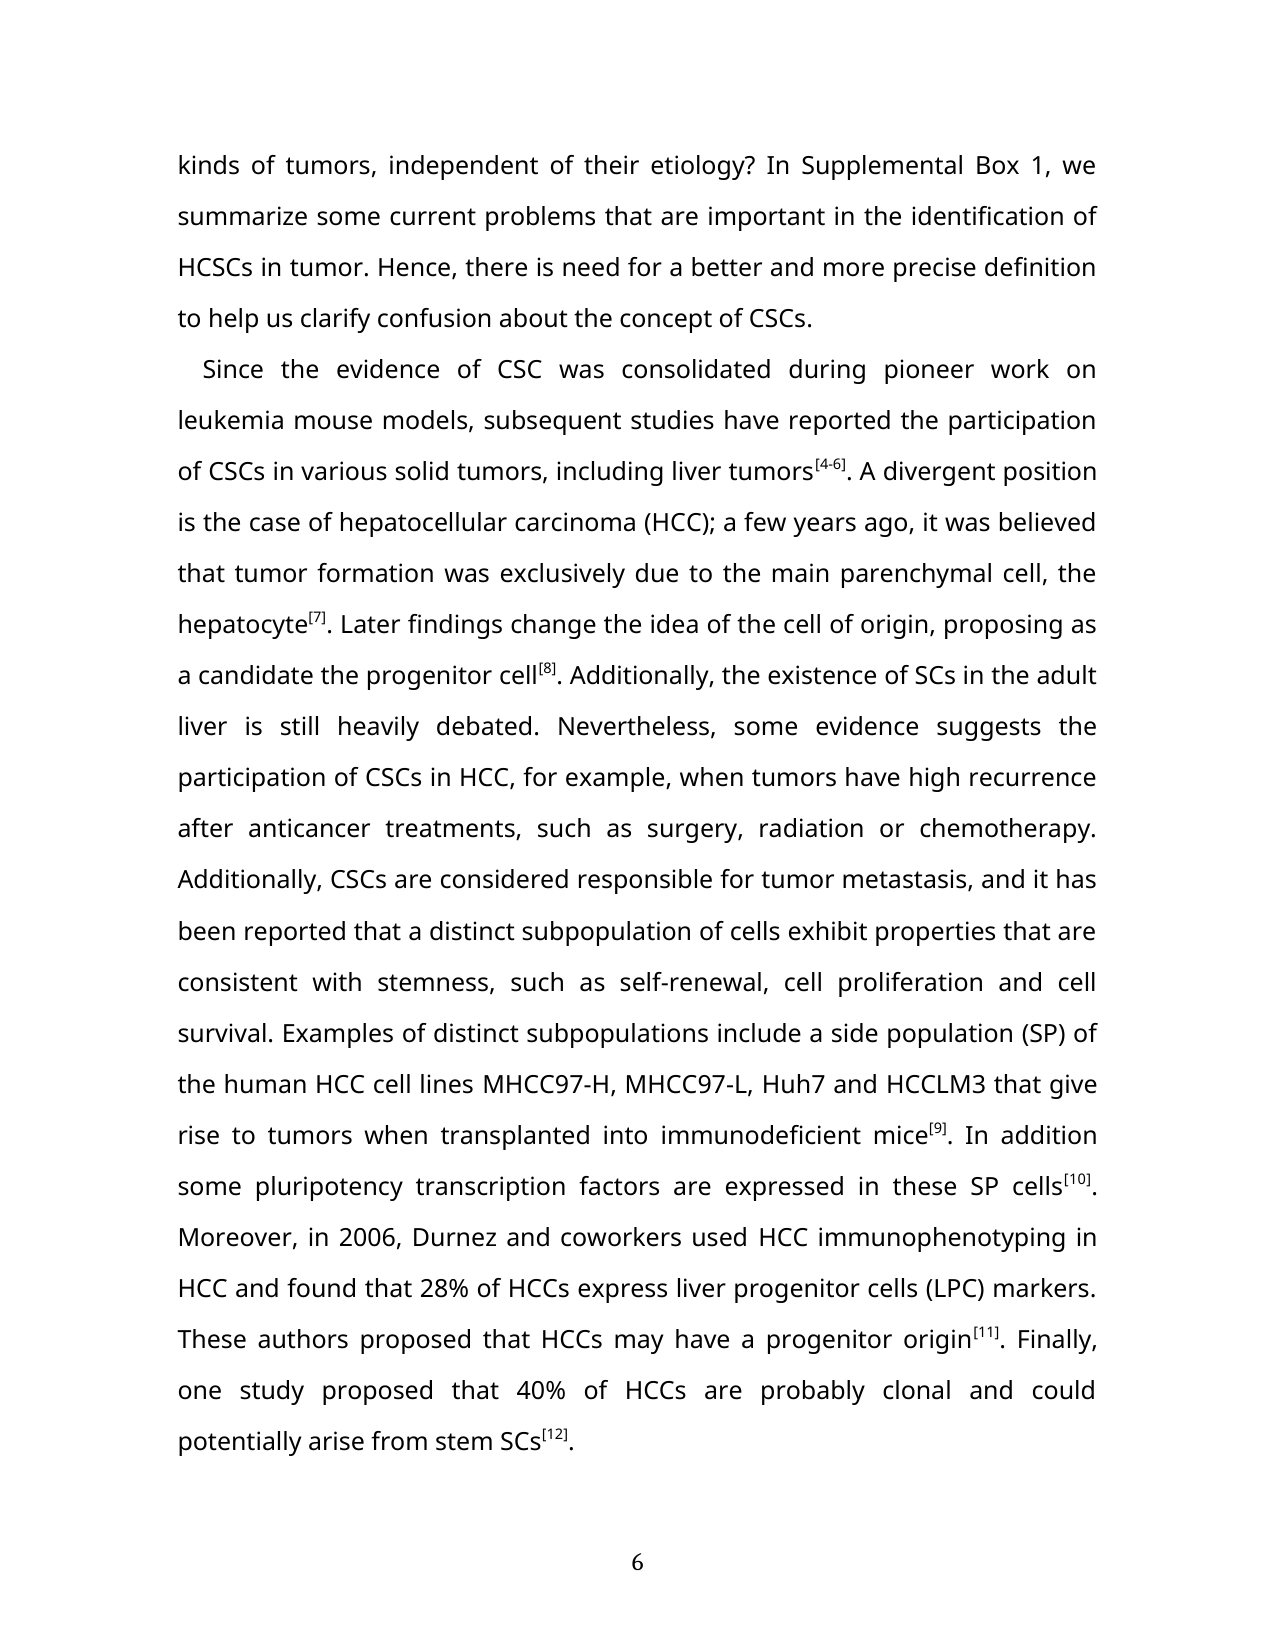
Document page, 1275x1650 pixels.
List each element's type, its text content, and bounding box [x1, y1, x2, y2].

text Since the evidence of CSC was consolidated during pioneer work on leukemia mouse models, subsequent studies have reported the participation of CSCs in various solid tumors, including liver tumors[4-6]. A divergent position is the case of hepatocellular carcinoma (HCC); a few years ago, it was believed that tumor formation was exclusively due to the main parenchymal cell, the hepatocyte[7]. Later findings change the idea of the cell of origin, proposing as a candidate the progenitor cell[8]. Additionally, the existence of SCs in the adult liver is still heavily debated. Nevertheless, some evidence suggests the participation of CSCs in HCC, for example, when tumors have high recurrence after anticancer treatments, such as surgery, radiation or chemotherapy. Additionally, CSCs are considered responsible for tumor metastasis, and it has been reported that a distinct subpopulation of cells exhibit properties that are consistent with stemness, such as self-renewal, cell proliferation and cell survival. Examples of distinct subpopulations include a side population (SP) of the human HCC cell lines MHCC97-H, MHCC97-L, Huh7 and HCCLM3 that give rise to tumors when transplanted into immunodeficient mice[9]. In addition some pluripotency transcription factors are expressed in these SP cells[10]. Moreover, in 2006, Durnez and coworkers used HCC immunophenotyping in HCC and found that 28% of HCCs express liver progenitor cells (LPC) markers. These authors proposed that HCCs may have a progenitor origin[11]. Finally, one study proposed that 40% of HCCs are probably clonal and could potentially arise from stem SCs[12]. [177, 352, 1098, 1458]
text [177, 148, 1098, 335]
